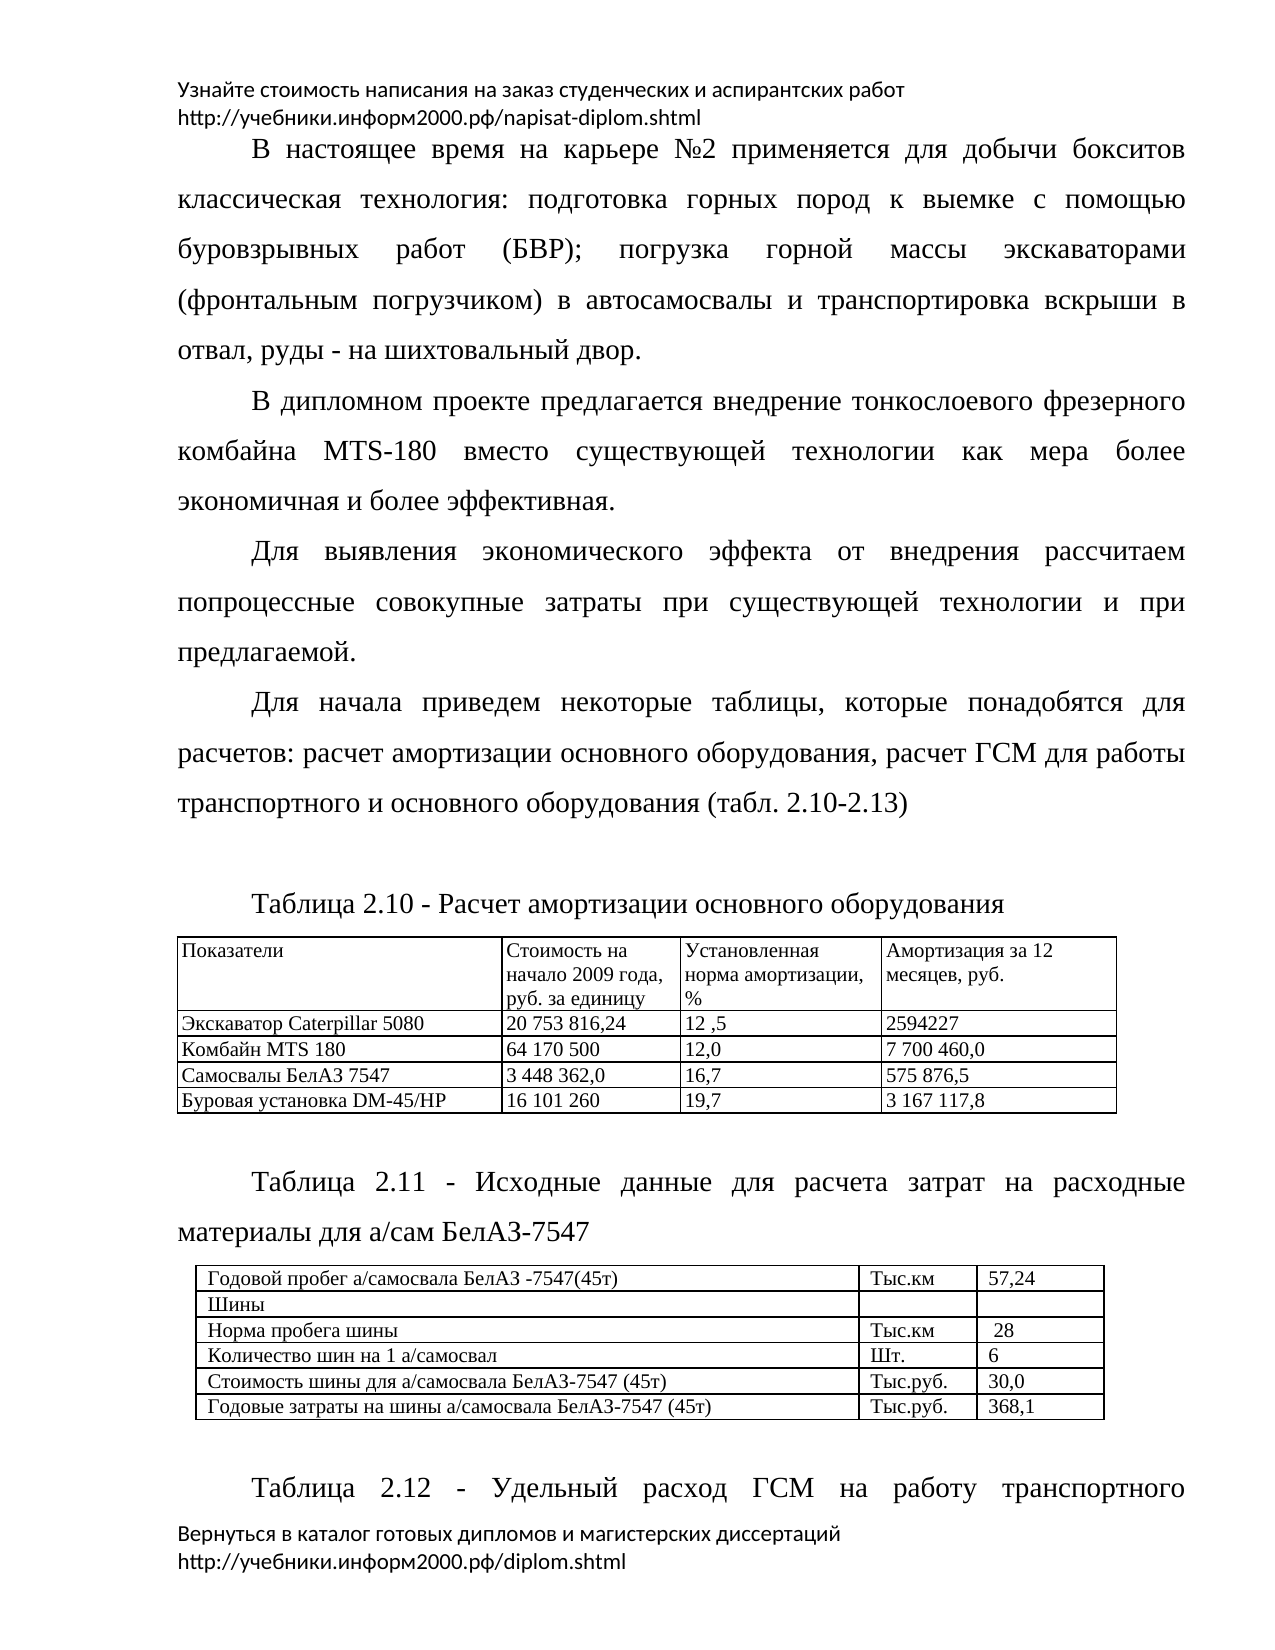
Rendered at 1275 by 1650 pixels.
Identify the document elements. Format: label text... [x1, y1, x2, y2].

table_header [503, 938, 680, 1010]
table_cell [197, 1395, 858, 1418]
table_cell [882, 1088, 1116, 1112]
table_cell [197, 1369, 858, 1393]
text Для начала приведем некоторые таблицы, которые понадобятся для расчетов: расчет амортизации основного оборудования, расчет ГСМ для работы транспортного и основного оборудования (табл. 2.10-2.13) [177, 684, 1186, 819]
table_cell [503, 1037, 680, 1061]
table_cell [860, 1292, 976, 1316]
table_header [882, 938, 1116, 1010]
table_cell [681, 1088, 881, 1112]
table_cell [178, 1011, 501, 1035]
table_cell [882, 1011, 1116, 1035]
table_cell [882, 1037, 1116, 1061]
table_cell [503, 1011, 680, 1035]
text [177, 1470, 1186, 1504]
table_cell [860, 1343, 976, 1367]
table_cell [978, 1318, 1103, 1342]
text В настоящее время на карьере №2 применяется для добычи бокситов классическая технология: подготовка горных пород к выемке с помощью буровзрывных работ (БВР); погрузка горной массы экскаваторами (фронтальным погрузчиком) в автосамосвалы и транспортировка вскрыши в отвал, руды - на шихтовальный двор. [177, 131, 1186, 366]
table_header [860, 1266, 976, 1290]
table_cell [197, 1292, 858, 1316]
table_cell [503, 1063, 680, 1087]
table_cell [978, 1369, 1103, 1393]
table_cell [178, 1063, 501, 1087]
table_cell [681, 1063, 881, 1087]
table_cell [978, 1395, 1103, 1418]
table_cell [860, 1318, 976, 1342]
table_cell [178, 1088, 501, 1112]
text В дипломном проекте предлагается внедрение тонкослоевого фрезерного комбайна MTS-180 вместо существующей технологии как мера более экономичная и более эффективная. [177, 383, 1186, 517]
text Таблица 2.10 - Расчет амортизации основного оборудования [177, 886, 1186, 919]
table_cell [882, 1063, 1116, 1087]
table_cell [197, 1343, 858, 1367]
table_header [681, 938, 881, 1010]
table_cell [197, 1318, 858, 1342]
text Для выявления экономического эффекта от внедрения рассчитаем попроцессные совокупные затраты при существующей технологии и при предлагаемой. [177, 533, 1186, 668]
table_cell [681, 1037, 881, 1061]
text Таблица 2.11 - Исходные данные для расчета затрат на расходные материалы для а/сам БелАЗ-7547 [177, 1164, 1186, 1248]
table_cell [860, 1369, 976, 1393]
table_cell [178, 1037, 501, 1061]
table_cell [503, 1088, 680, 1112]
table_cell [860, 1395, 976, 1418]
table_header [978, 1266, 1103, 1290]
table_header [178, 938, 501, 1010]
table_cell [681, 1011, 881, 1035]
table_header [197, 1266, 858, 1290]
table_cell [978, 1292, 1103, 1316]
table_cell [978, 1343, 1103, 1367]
